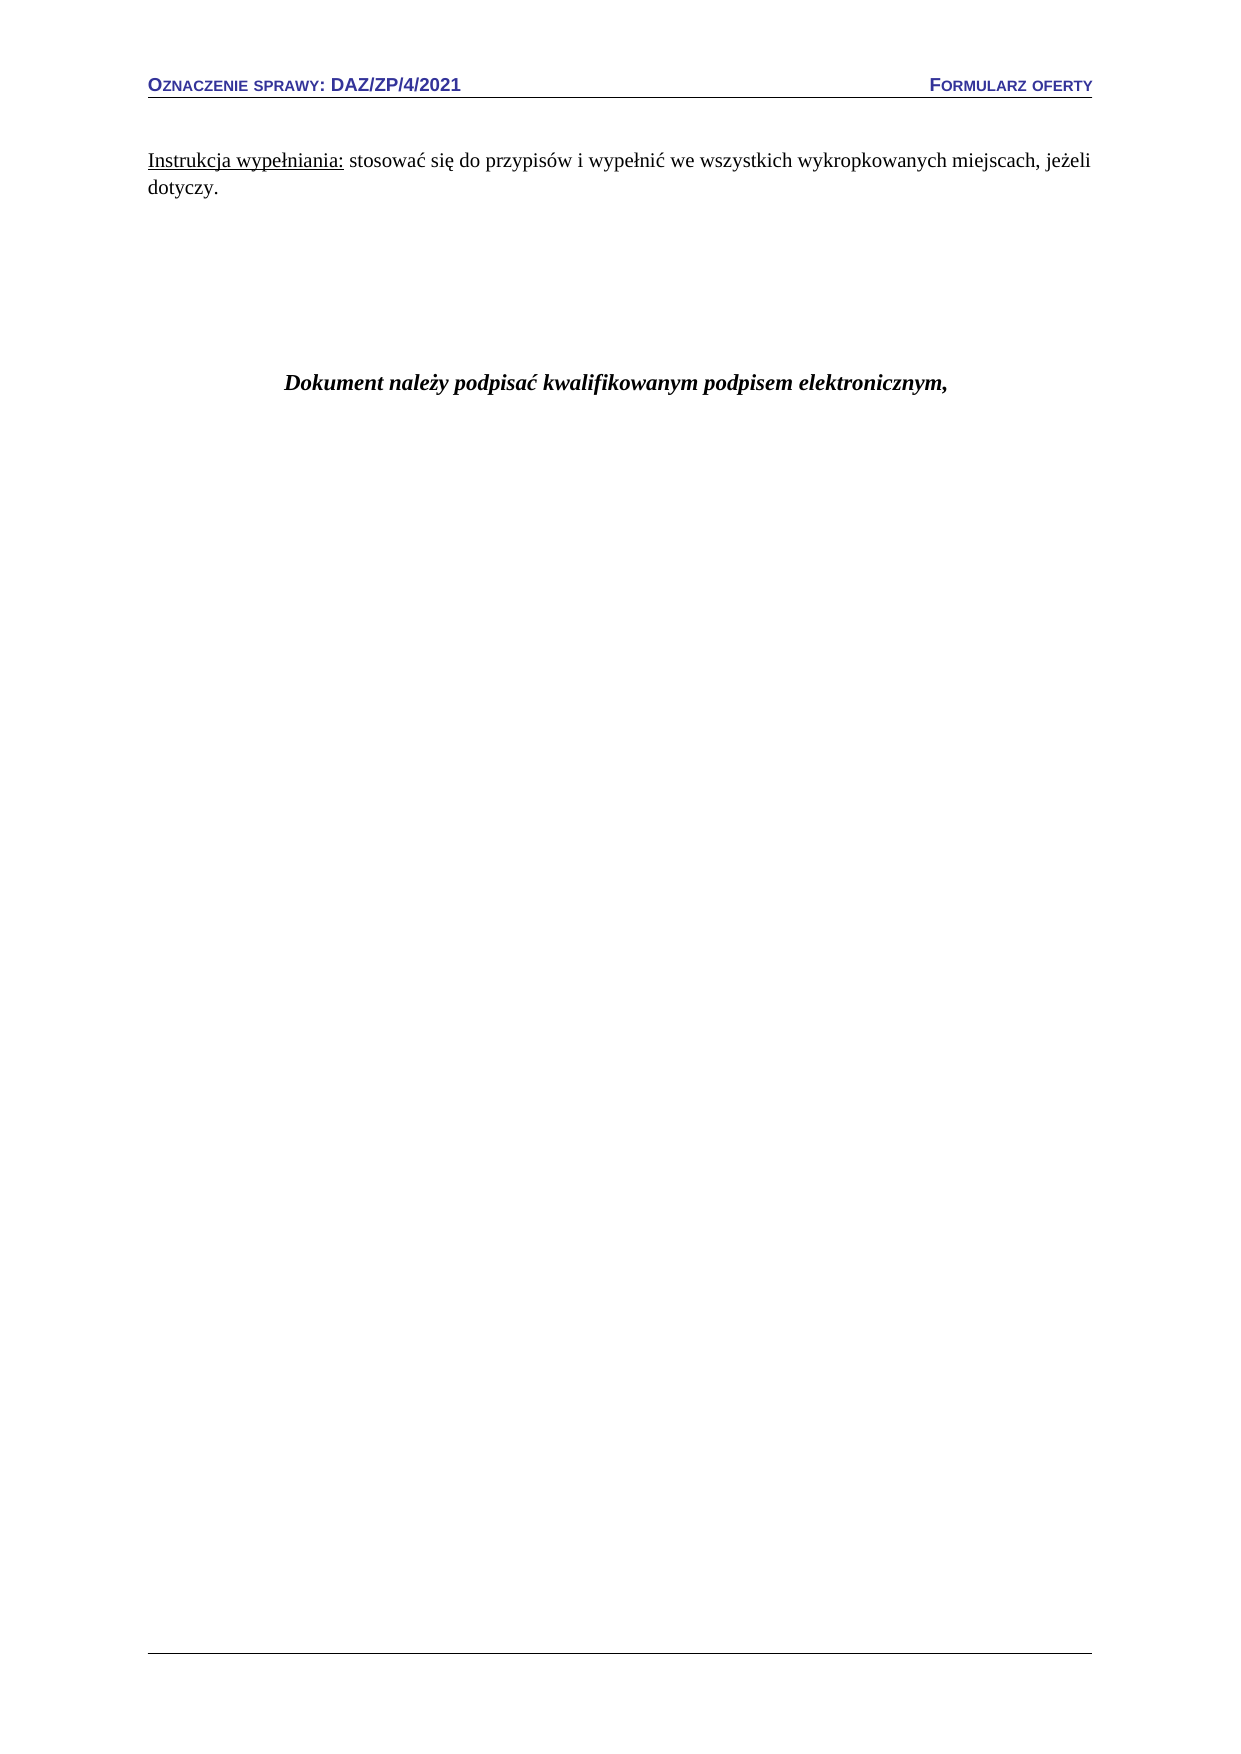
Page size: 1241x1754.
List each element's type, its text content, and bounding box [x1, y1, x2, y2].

text Instrukcja wypełniania: stosować się do przypisów i wypełnić we wszystkich wykropkowanych miejscach, jeżeli dotyczy. [148, 148, 1092, 199]
text Dokument należy podpisać kwalifikowanym podpisem elektronicznym, [148, 368, 1092, 424]
